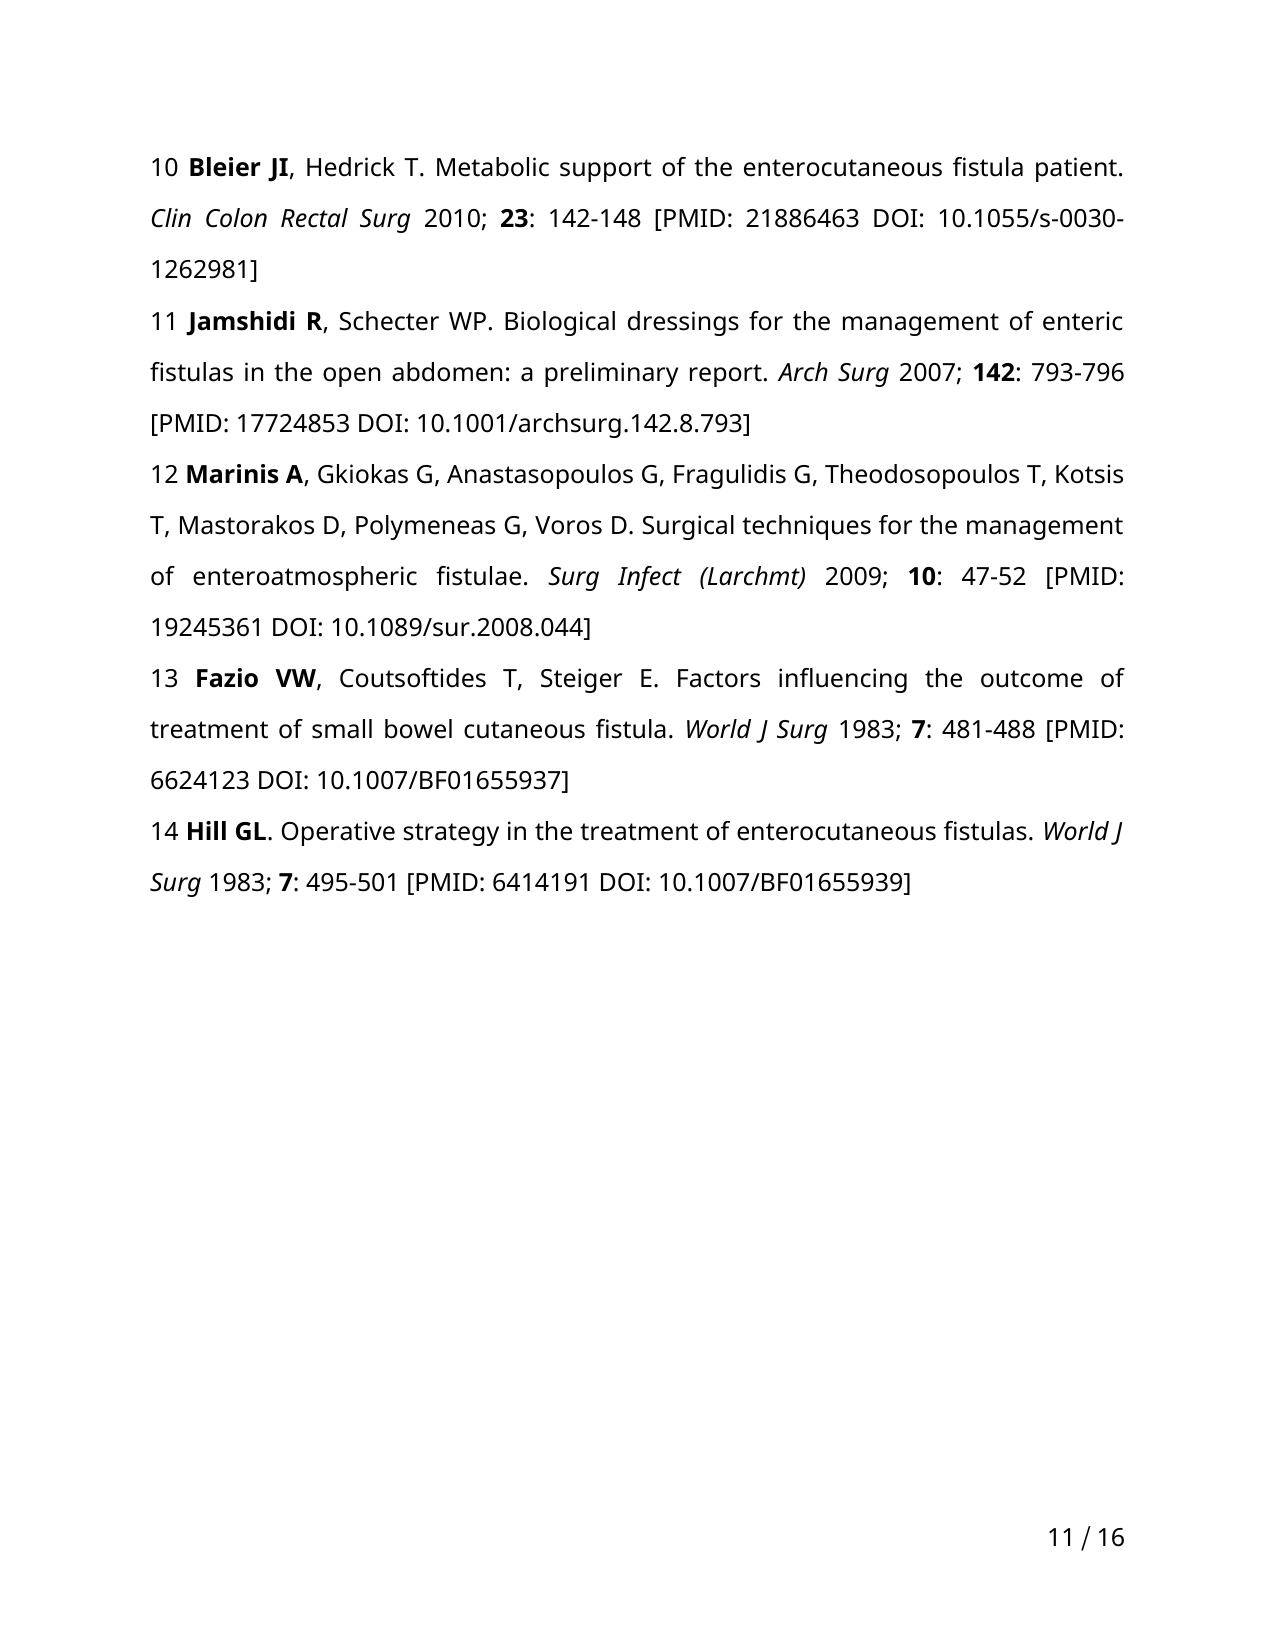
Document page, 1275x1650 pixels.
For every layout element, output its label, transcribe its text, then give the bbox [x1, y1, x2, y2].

text 13 Fazio VW, Coutsoftides T, Steiger E. Factors influencing the outcome of treatment of small bowel cutaneous fistula. World J Surg 1983; 7: 481-488 [PMID: 6624123 DOI: 10.1007/BF01655937] [150, 660, 1125, 797]
text 10 Bleier JI, Hedrick T. Metabolic support of the enterocutaneous fistula patient. Clin Colon Rectal Surg 2010; 23: 142-148 [PMID: 21886463 DOI: 10.1055/s-0030-1262981] [150, 150, 1125, 286]
text 12 Marinis A, Gkiokas G, Anastasopoulos G, Fragulidis G, Theodosopoulos T, Kotsis T, Mastorakos D, Polymeneas G, Voros D. Surgical techniques for the management of enteroatmospheric fistulae. Surg Infect (Larchmt) 2009; 10: 47-52 [PMID: 19245361 DOI: 10.1089/sur.2008.044] [150, 456, 1125, 643]
text 11 Jamshidi R, Schecter WP. Biological dressings for the management of enteric fistulas in the open abdomen: a preliminary report. Arch Surg 2007; 142: 793-796 [PMID: 17724853 DOI: 10.1001/archsurg.142.8.793] [150, 303, 1125, 439]
text 14 Hill GL. Operative strategy in the treatment of enterocutaneous fistulas. World J Surg 1983; 7: 495-501 [PMID: 6414191 DOI: 10.1007/BF01655939] [150, 813, 1125, 899]
